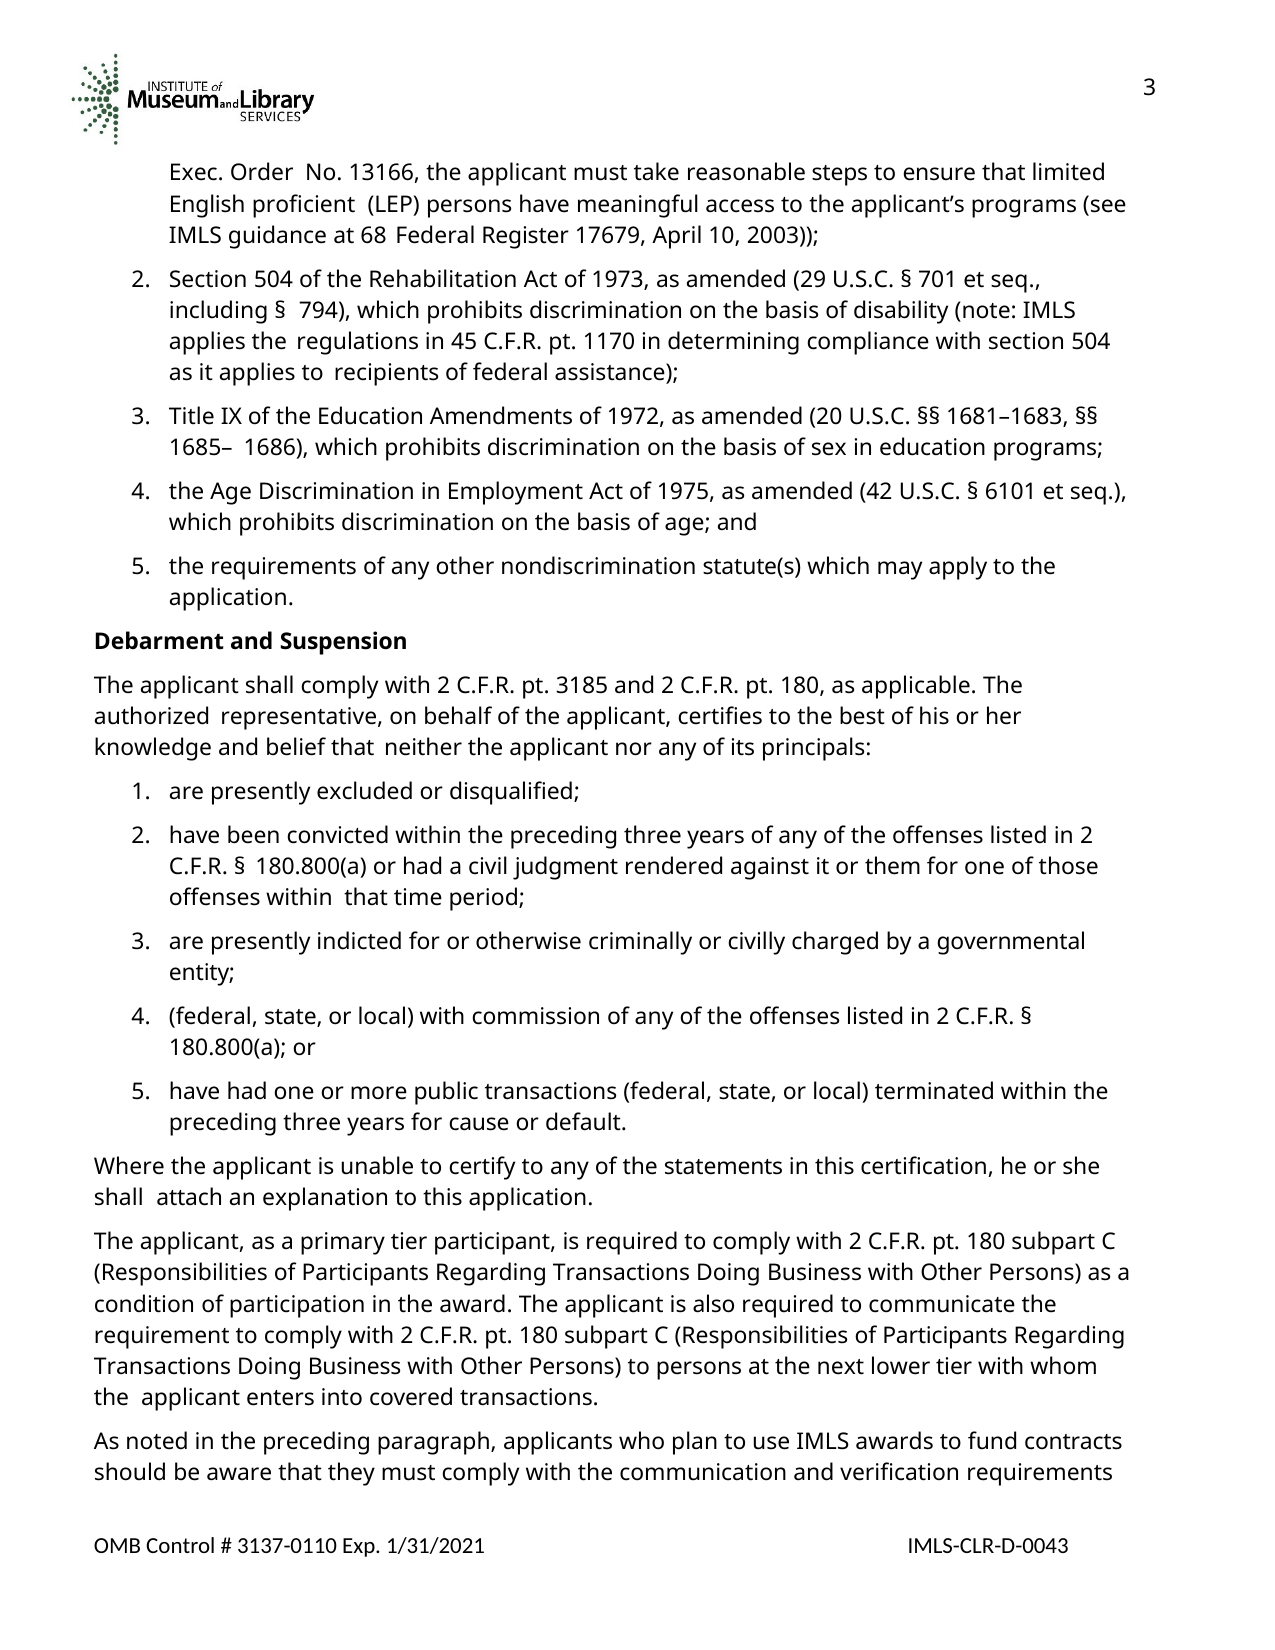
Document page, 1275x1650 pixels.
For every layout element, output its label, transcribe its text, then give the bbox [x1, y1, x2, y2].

list the Age Discrimination in Employment Act of 1975, as amended (42 U.S.C. § 6101 et seq.), which prohibits discrimination on the basis of age; and [131, 475, 1137, 537]
list Section 504 of the Rehabilitation Act of 1973, as amended (29 U.S.C. § 701 et seq., including § 794), which prohibits discrimination on the basis of disability (note: IMLS applies the regulations in 45 C.F.R. pt. 1170 in determining compliance with section 504 as it applies to recipients of federal assistance); [131, 262, 1137, 387]
text Debarment and Suspension [94, 625, 1137, 656]
text The applicant, as a primary tier participant, is required to comply with 2 C.F.R. pt. 180 subpart C (Responsibilities of Participants Regarding Transactions Doing Business with Other Persons) as a condition of participation in the award. The applicant is also required to communicate the requirement to comply with 2 C.F.R. pt. 180 subpart C (Responsibilities of Participants Regarding Transactions Doing Business with Other Persons) to persons at the next lower tier with whom the applicant enters into covered transactions. [94, 1225, 1137, 1412]
list are presently indicted for or otherwise criminally or civilly charged by a governmental entity; [131, 925, 1137, 987]
list the requirements of any other nondiscrimination statute(s) which may apply to the application. [131, 550, 1137, 612]
list Title IX of the Education Amendments of 1972, as amended (20 U.S.C. §§ 1681–1683, §§ 1685– 1686), which prohibits discrimination on the basis of sex in education programs; [131, 400, 1137, 462]
list have had one or more public transactions (federal, state, or local) terminated within the preceding three years for cause or default. [131, 1075, 1137, 1137]
list are presently excluded or disqualified; [131, 775, 1137, 806]
list have been convicted within the preceding three years of any of the offenses listed in 2 C.F.R. § 180.800(a) or had a civil judgment rendered against it or them for one of those offenses within that time period; [131, 819, 1137, 912]
list (federal, state, or local) with commission of any of the offenses listed in 2 C.F.R. § 180.800(a); or [131, 1000, 1137, 1062]
text The applicant shall comply with 2 C.F.R. pt. 3185 and 2 C.F.R. pt. 180, as applicable. The authorized representative, on behalf of the applicant, certifies to the best of his or her knowledge and belief that neither the applicant nor any of its principals: [94, 669, 1137, 762]
picture [68, 41, 322, 157]
text Where the applicant is unable to certify to any of the statements in this certification, he or she shall attach an explanation to this application. [94, 1150, 1137, 1212]
